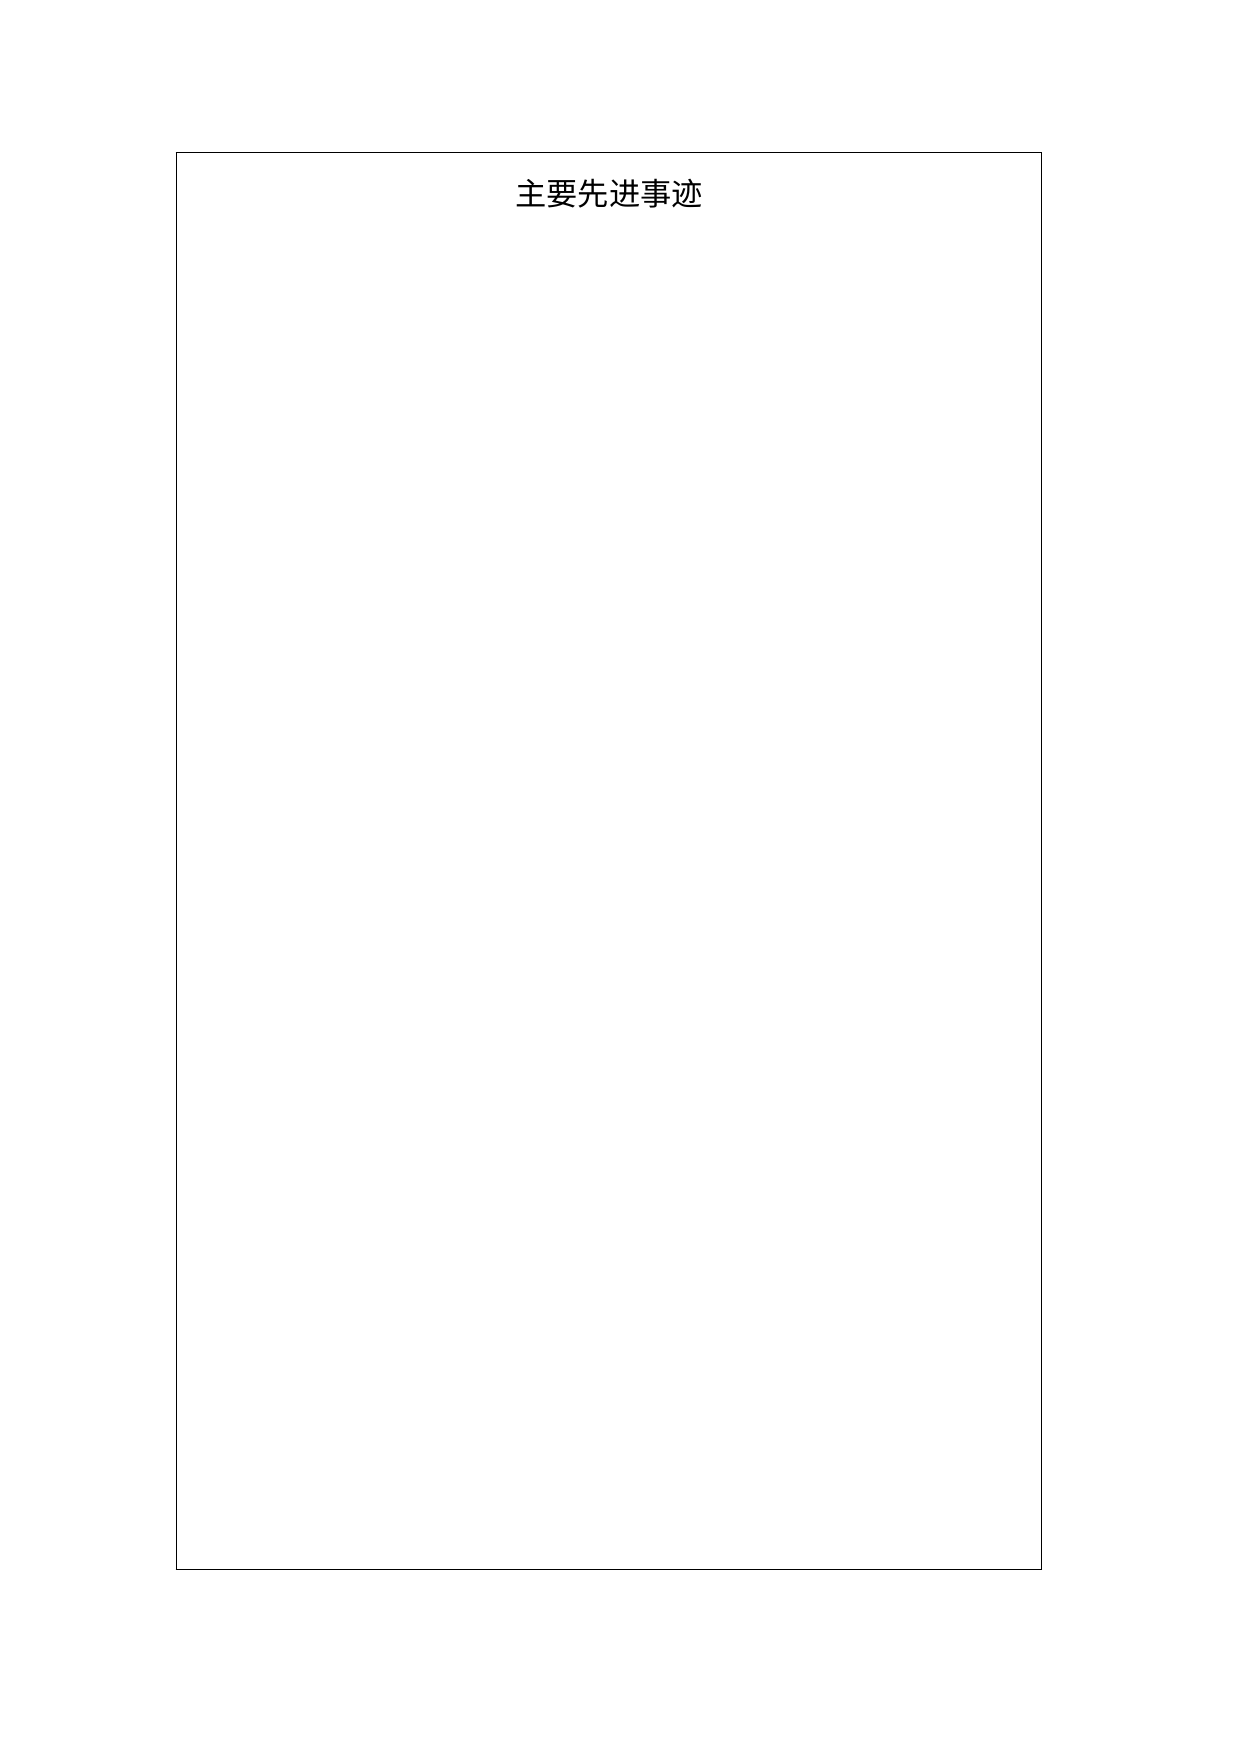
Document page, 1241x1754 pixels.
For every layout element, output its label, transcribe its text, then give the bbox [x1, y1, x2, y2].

table_cell 主要先进事迹 [177, 153, 1041, 1569]
